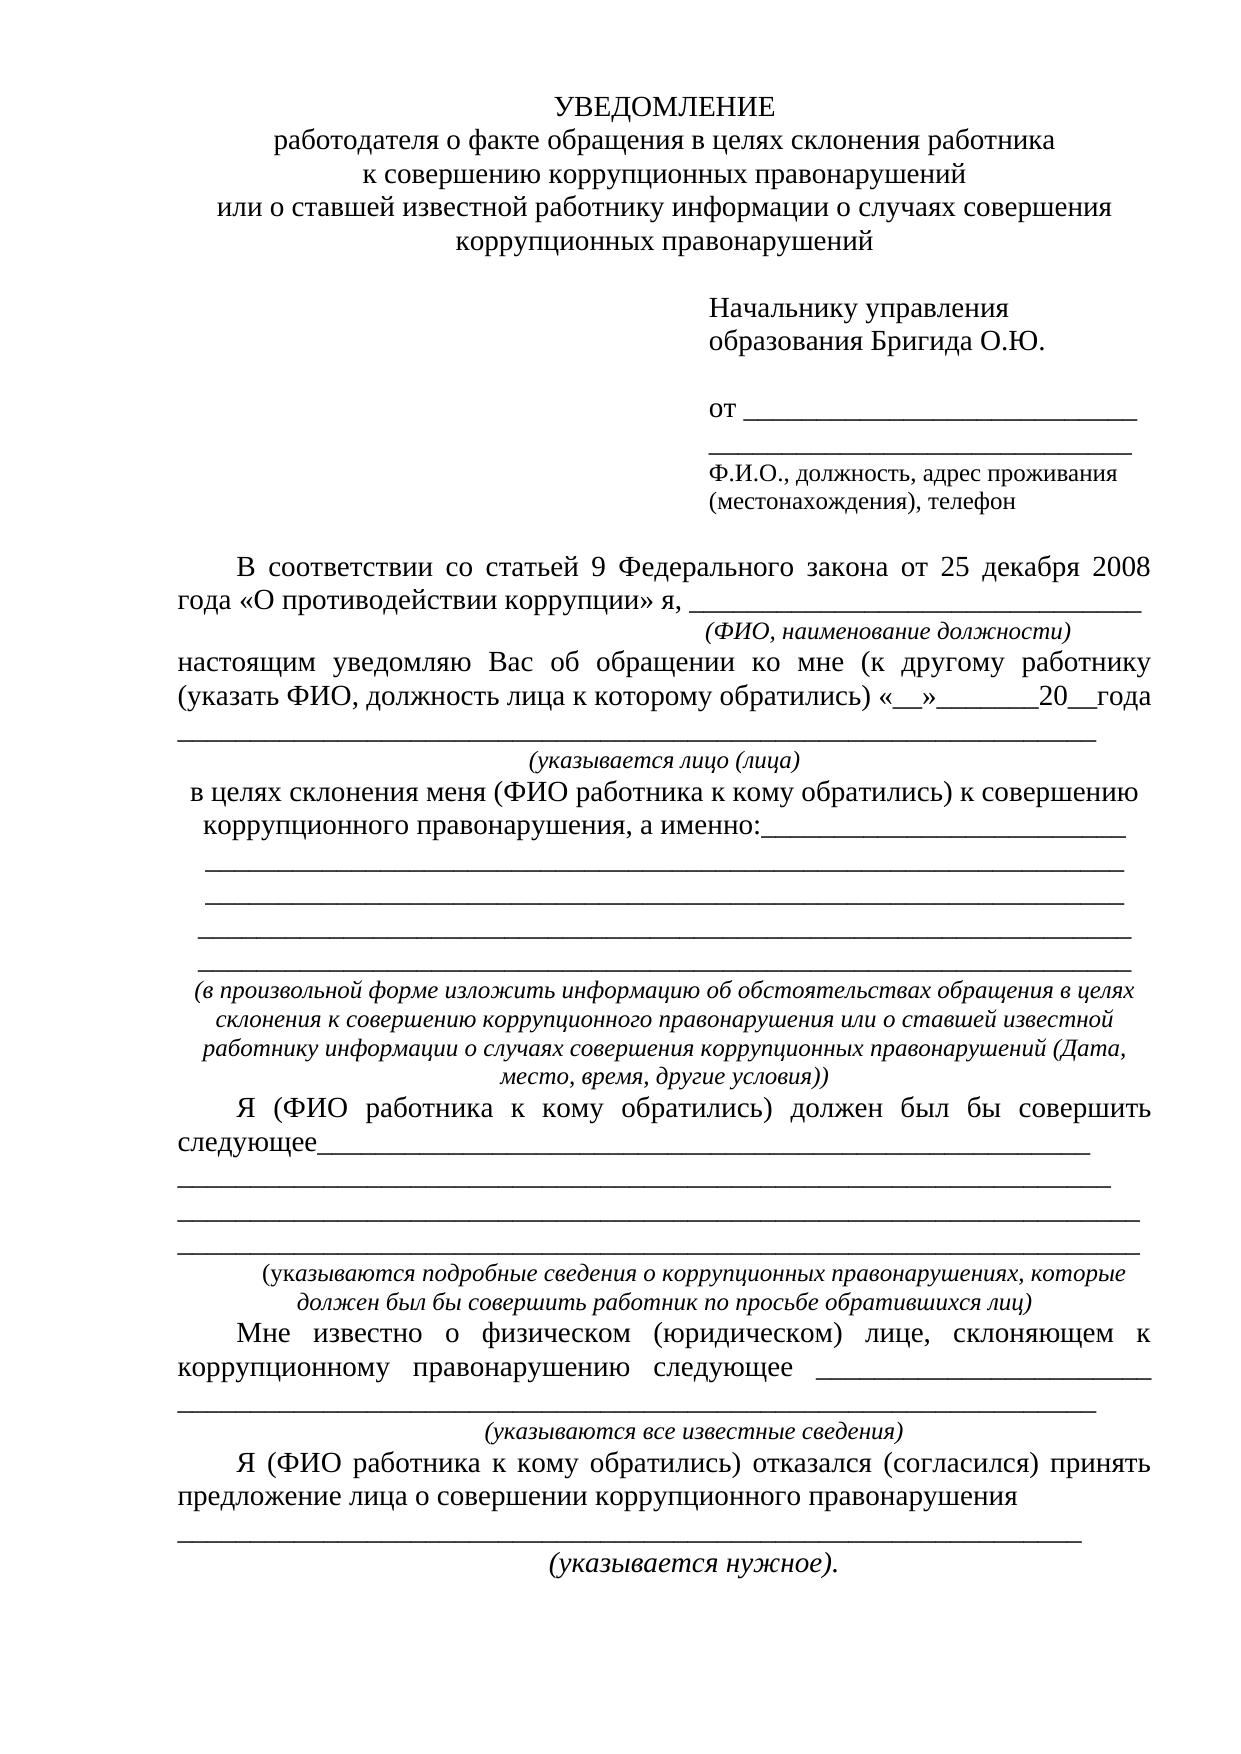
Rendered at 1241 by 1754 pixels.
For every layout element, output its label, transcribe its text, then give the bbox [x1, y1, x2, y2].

text (указывается лицо (лица) [177, 745, 1152, 774]
text ______________________________________________________________ [177, 1512, 1152, 1545]
text настоящим уведомляю Вас об обращении ко мне (к другому работнику (указать ФИО, должность лица к которому обратились) «__»_______20__года _______________________________________________________________ [177, 644, 1152, 745]
text от ___________________________ _____________________________ [709, 391, 1152, 458]
text _______________________________________________________________ [177, 874, 1152, 908]
text в целях склонения меня (ФИО работника к кому обратились) к совершению коррупционного правонарушения, а именно:_________________________ _______________________________________________________________ [177, 774, 1152, 874]
text ________________________________________________________________ [177, 942, 1152, 975]
text Я (ФИО работника к кому обратились) должен был бы совершить следующее_____________________________________________________ ________________________________________________________________ ____________________________________________________________________________________________________________________________________ [177, 1090, 1152, 1258]
text ________________________________________________________________ [177, 908, 1152, 942]
text В соответствии со статьей 9 Федерального закона от 25 декабря 2008 года «О противодействии коррупции» я, _______________________________ [177, 549, 1152, 616]
text Я (ФИО работника к кому обратились) отказался (согласился) принять предложение лица о совершении коррупционного правонарушения [177, 1445, 1152, 1512]
text (указываются подробные сведения о коррупционных правонарушениях, которые должен был бы совершить работник по просьбе обратившихся лиц) [177, 1258, 1152, 1315]
text работодателя о факте обращения в целях склонения работника [177, 122, 1152, 156]
text УВЕДОМЛЕНИЕ [177, 89, 1152, 122]
text (ФИО, наименование должности) [177, 616, 1152, 644]
text к совершению коррупционных правонарушений [177, 156, 1152, 189]
text (в произвольной форме изложить информацию об обстоятельствах обращения в целях склонения к совершению коррупционного правонарушения или о ставшей известной работнику информации о случаях совершения коррупционных правонарушений (Дата, место, время, другие условия)) [177, 975, 1152, 1090]
text Мне известно о физическом (юридическом) лице, склоняющем к коррупционному правонарушению следующее _______________________ _______________________________________________________________ [177, 1315, 1152, 1416]
text Ф.И.О., должность, адрес проживания (местонахождения), телефон [709, 458, 1152, 515]
text или о ставшей известной работнику информации о случаях совершения коррупционных правонарушений [177, 189, 1152, 256]
text (указывается нужное). [177, 1545, 1152, 1579]
text (указываются все известные сведения) [177, 1416, 1152, 1445]
text Начальнику управления образования Бригида О.Ю. [709, 290, 1152, 357]
